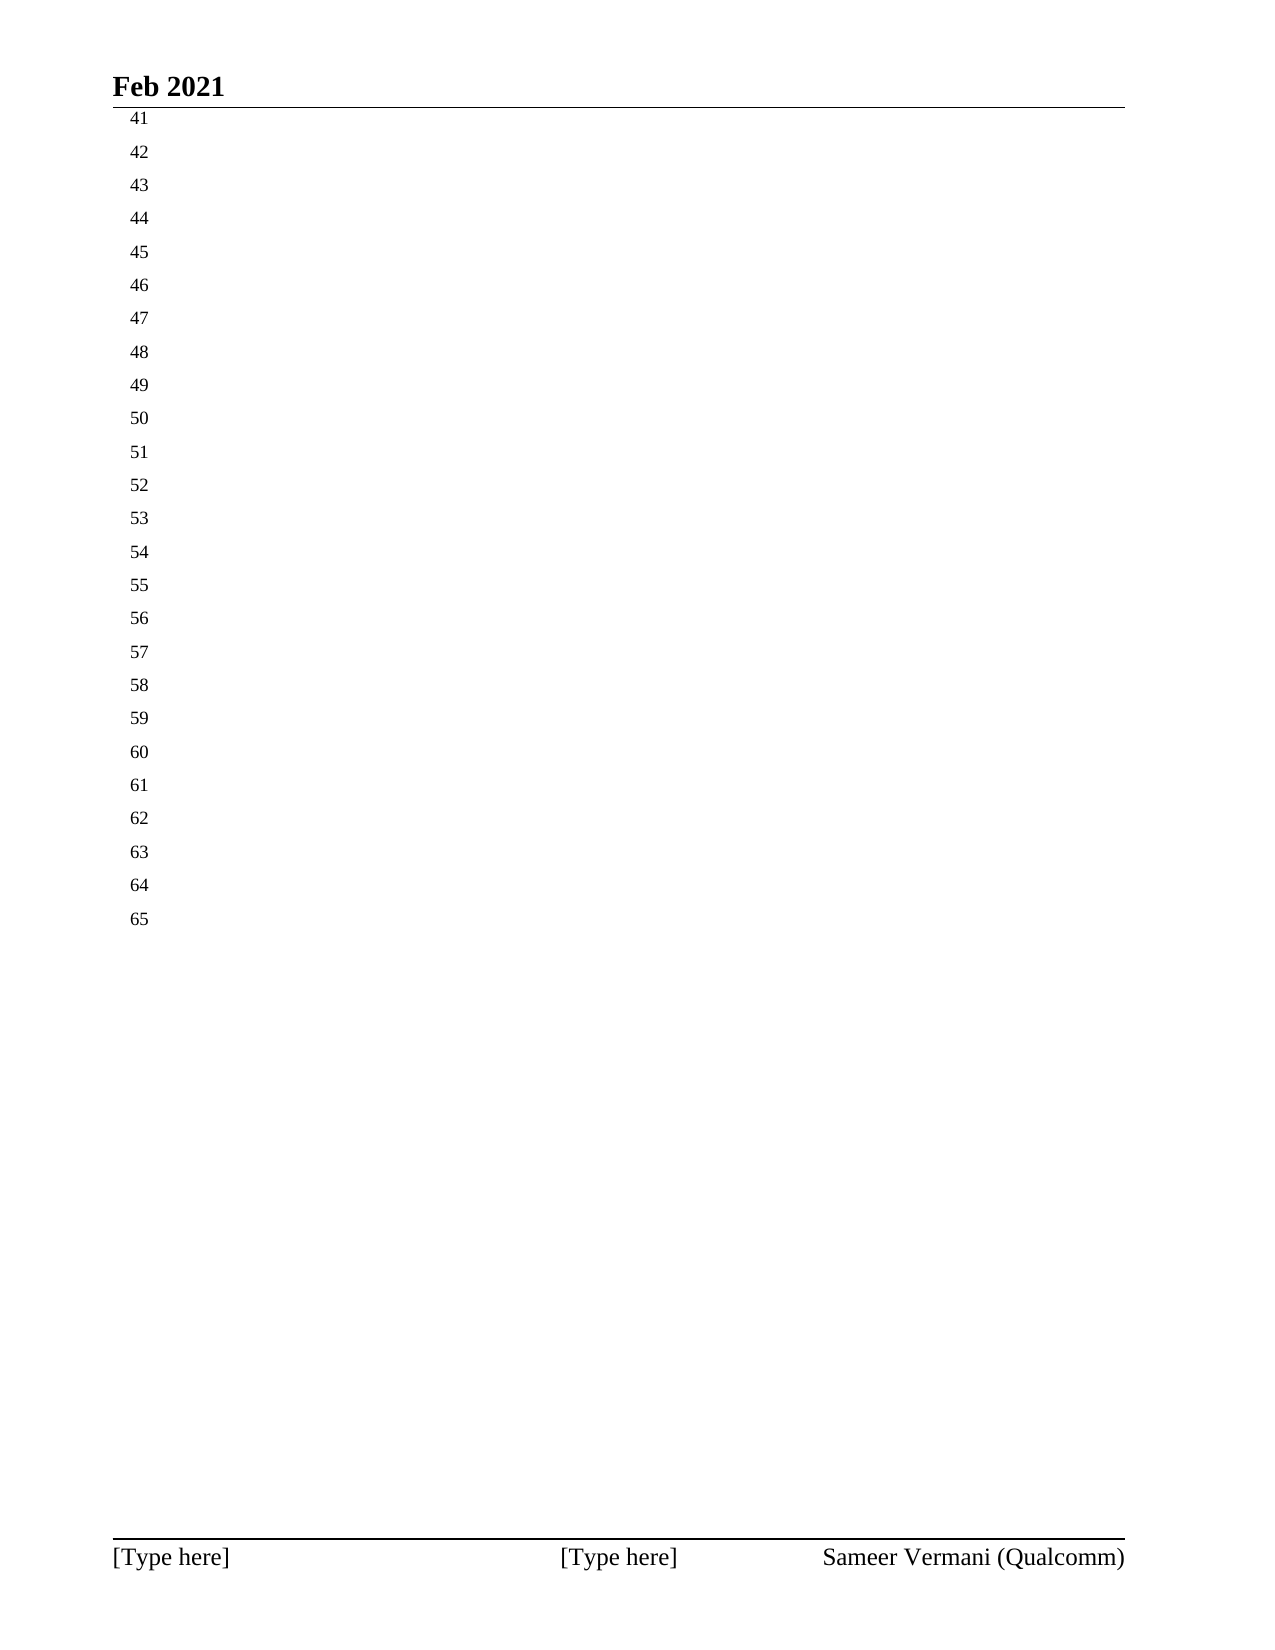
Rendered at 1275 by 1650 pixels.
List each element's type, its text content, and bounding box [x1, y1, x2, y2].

text 41 [130, 108, 1125, 129]
text 54 [130, 541, 1125, 562]
text 65 [130, 908, 1125, 929]
text 46 [130, 275, 1125, 296]
text 44 [130, 208, 1125, 229]
text 59 [130, 708, 1125, 729]
text 47 [130, 308, 1125, 329]
text 58 [130, 675, 1125, 696]
text 51 [130, 441, 1125, 462]
text 48 [130, 341, 1125, 362]
text 42 [130, 141, 1125, 162]
text 63 [130, 841, 1125, 862]
text 43 [130, 175, 1125, 196]
text 49 [130, 375, 1125, 396]
text 64 [130, 875, 1125, 896]
text 60 [130, 741, 1125, 762]
text 61 [130, 775, 1125, 796]
text 52 [130, 475, 1125, 496]
text 45 [130, 241, 1125, 262]
text 55 [130, 575, 1125, 596]
text 56 [130, 608, 1125, 629]
text 50 [130, 408, 1125, 429]
text 62 [130, 808, 1125, 829]
text 53 [130, 508, 1125, 529]
text 57 [130, 641, 1125, 662]
